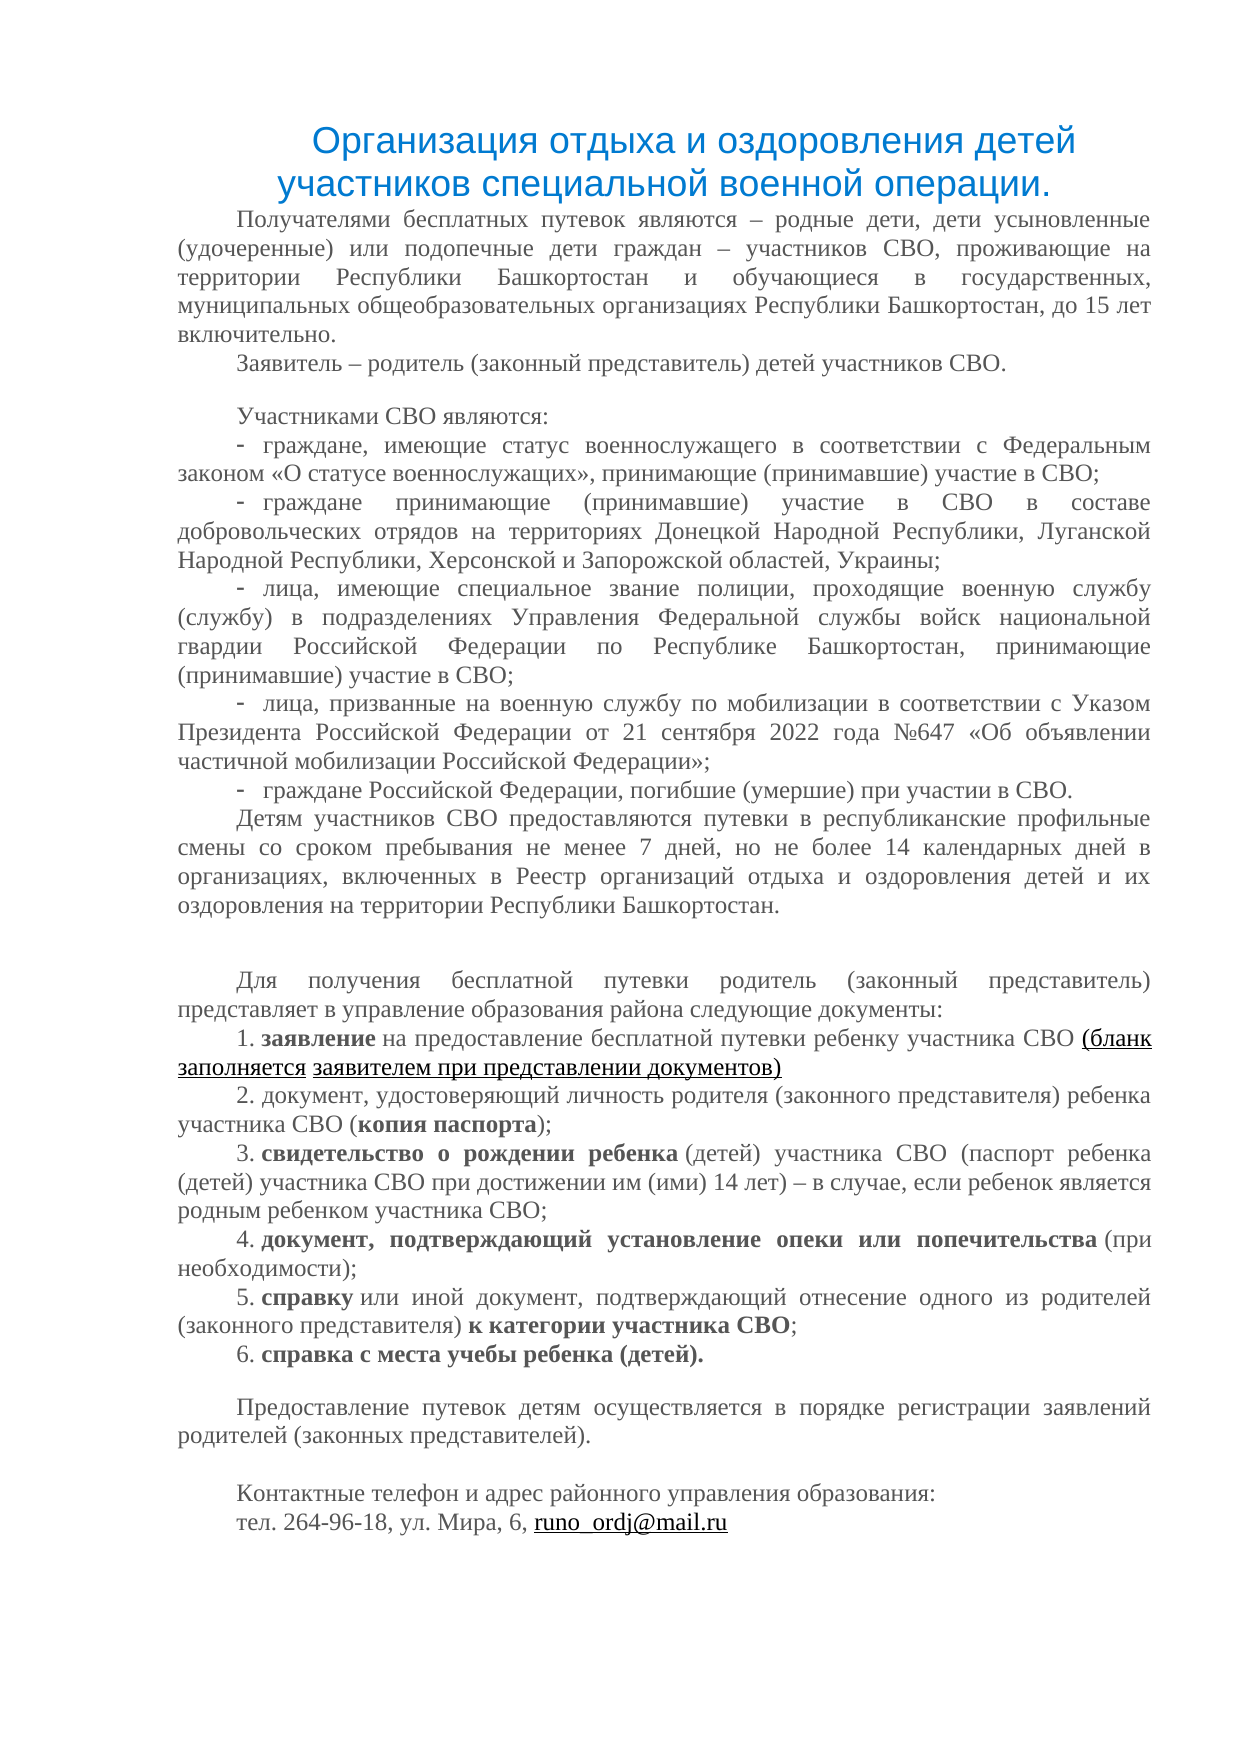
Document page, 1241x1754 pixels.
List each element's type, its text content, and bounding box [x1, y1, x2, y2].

text тел. 264-96-18, ул. Мира, 6, runo_ordj@mail.ru [177, 1507, 1152, 1536]
text Для получения бесплатной путевки родитель (законный представитель) представляет в управление образования района следующие документы: [177, 965, 1152, 1023]
text 5. справку или иной документ, подтверждающий отнесение одного из родителей (законного представителя) к категории участника СВО; [177, 1282, 1152, 1339]
text 4. документ, подтверждающий установление опеки или попечительства (при необходимости); [177, 1224, 1152, 1282]
text Участниками СВО являются: [177, 401, 1152, 430]
text 1. заявление на предоставление бесплатной путевки ребенку участника СВО (бланк заполняется заявителем при представлении документов) [177, 1023, 1152, 1080]
text Заявитель – родитель (законный представитель) детей участников СВО. [177, 348, 1152, 377]
text 2. документ, удостоверяющий личность родителя (законного представителя) ребенка участника СВО (копия паспорта); [177, 1080, 1152, 1138]
text Организация отдыха и оздоровления детей участников специальной военной операции. [177, 118, 312, 204]
text 3. свидетельство о рождении ребенка (детей) участника СВО (паспорт ребенка (детей) участника СВО при достижении им (ими) 14 лет) – в случае, если ребенок является родным ребенком участника СВО; [177, 1138, 1152, 1224]
text  граждане Российской Федерации, погибшие (умершие) при участии в СВО. [177, 775, 1152, 803]
text 6. справка с места учебы ребенка (детей). [177, 1339, 1152, 1368]
text  граждане, имеющие статус военнослужащего в соответствии с Федеральным законом «О статусе военнослужащих», принимающие (принимавшие) участие в СВО; [177, 430, 1152, 487]
text Получателями бесплатных путевок являются – родные дети, дети усыновленные (удочеренные) или подопечные дети граждан – участников СВО, проживающие на территории Республики Башкортостан и обучающиеся в государственных, муниципальных общеобразовательных организациях Республики Башкортостан, до 15 лет включительно. [177, 204, 1152, 348]
text Организация отдыха и оздоровления детей участников специальной военной операции. [1052, 118, 1152, 204]
text  граждане принимающие (принимавшие) участие в СВО в составе добровольческих отрядов на территориях Донецкой Народной Республики, Луганской Народной Республики, Херсонской и Запорожской областей, Украины; [177, 487, 1152, 573]
text Контактные телефон и адрес районного управления образования: [177, 1478, 1152, 1507]
text  лица, имеющие специальное звание полиции, проходящие военную службу (службу) в подразделениях Управления Федеральной службы войск национальной гвардии Российской Федерации по Республике Башкортостан, принимающие (принимавшие) участие в СВО; [177, 573, 1152, 688]
text Предоставление путевок детям осуществляется в порядке регистрации заявлений родителей (законных представителей). [177, 1392, 1152, 1449]
text  лица, призванные на военную службу по мобилизации в соответствии с Указом Президента Российской Федерации от 21 сентября 2022 года №647 «Об объявлении частичной мобилизации Российской Федерации»; [177, 688, 1152, 775]
text Детям участников СВО предоставляются путевки в республиканские профильные смены со сроком пребывания не менее 7 дней, но не более 14 календарных дней в организациях, включенных в Реестр организаций отдыха и оздоровления детей и их оздоровления на территории Республики Башкортостан. [177, 803, 1152, 918]
